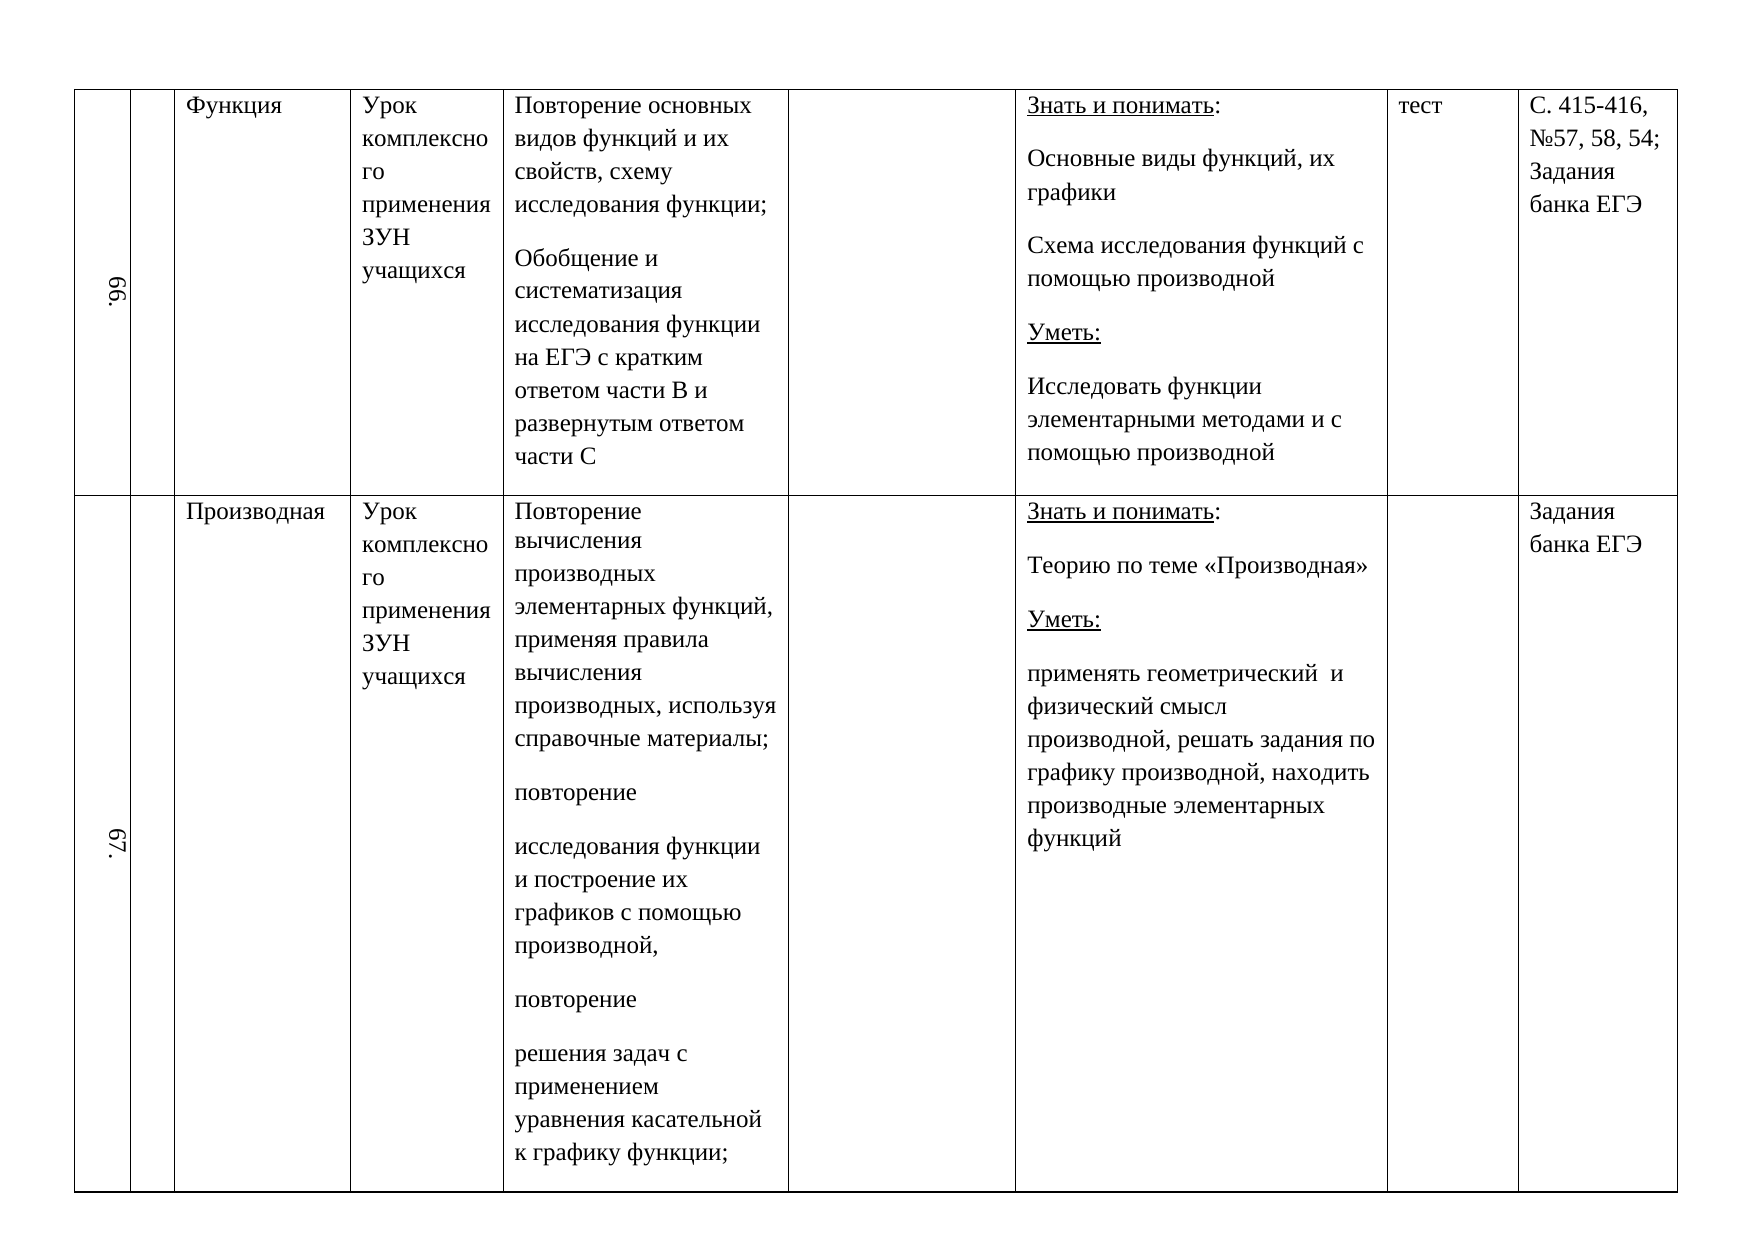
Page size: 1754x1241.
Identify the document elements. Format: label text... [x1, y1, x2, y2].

table_cell [131, 90, 174, 495]
table_cell Производная [175, 496, 350, 1191]
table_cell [351, 496, 503, 1191]
table_cell [789, 90, 1015, 495]
table_cell [75, 90, 130, 495]
table_cell Знать и понимать: Основные виды функций, их графики Схема исследования функций с помощью производной Уметь: Исследовать функции элементарными методами и с помощью производной [1016, 90, 1387, 495]
table_cell [789, 496, 1015, 1191]
table_cell тест [1388, 90, 1518, 495]
table_cell Повторение основных видов функций и их свойств, схему исследования функции; Обобщение и систематизация исследования функции на ЕГЭ с кратким ответом части В и развернутым ответом части С [504, 90, 788, 495]
table_cell Повторение вычисления производных элементарных функций, применяя правила вычисления производных, используя справочные материалы; повторение исследования функции и построение их графиков с помощью производной, повторение решения задач с применением уравнения касательной к графику функции; [504, 496, 788, 1191]
table_cell [75, 496, 130, 1191]
table_cell [131, 496, 174, 1191]
table_cell С. 415-416, №57, 58, 54; Задания банка ЕГЭ [1519, 90, 1677, 495]
table_cell Задания банка ЕГЭ [1519, 496, 1677, 1191]
table_cell Функция [175, 90, 350, 495]
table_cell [351, 90, 503, 495]
table_cell [1388, 496, 1518, 1191]
table_cell Знать и понимать: Теорию по теме «Производная» Уметь: применять геометрический и физический смысл производной, решать задания по графику производной, находить производные элементарных функций [1016, 496, 1387, 1191]
